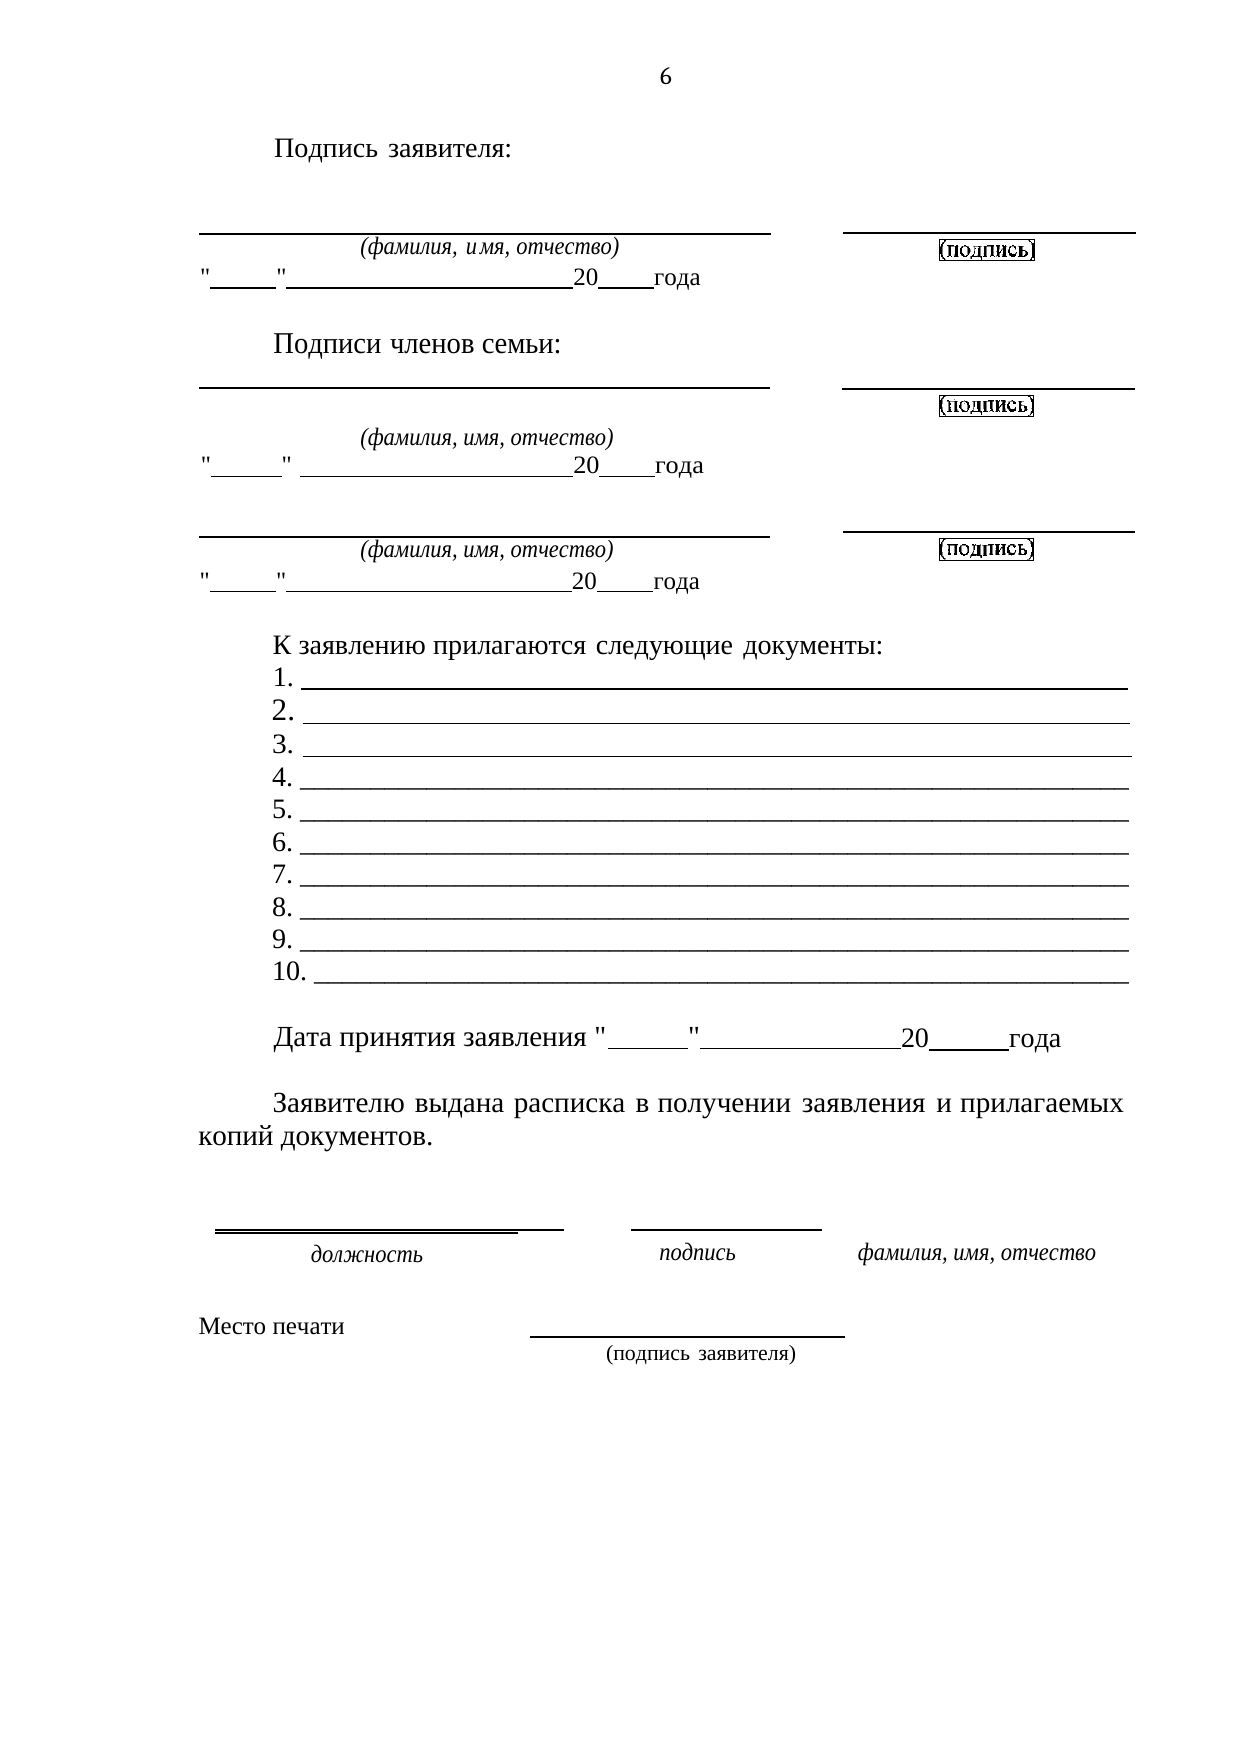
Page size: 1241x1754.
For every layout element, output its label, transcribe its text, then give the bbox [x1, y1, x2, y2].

text " " 20 года [199, 566, 1173, 594]
text должность [311, 1239, 432, 1268]
text 1. [273, 662, 1173, 693]
subtitle Место печати [198, 1311, 1173, 1340]
subtitle Подписи членов семьи: [273, 326, 1173, 360]
text подпись [659, 1239, 752, 1265]
text 8. ___________________________________________________________ [272, 889, 1173, 922]
text (фамилия, имя, отчество) [360, 532, 1173, 563]
text 7. ___________________________________________________________ [272, 857, 1173, 889]
text 6 [660, 55, 1173, 91]
text Подпись заявителя: [274, 131, 1173, 163]
subtitle Дата принятия заявления " " 20 года Заявителю выдана расписка в получении заявления и прилагаемых [272, 988, 1129, 1119]
picture [940, 396, 1033, 416]
text (фамилия, имя, отчество) [360, 229, 1173, 259]
text 3. [272, 728, 1173, 760]
text (подпись заявителя) [299, 1340, 1103, 1365]
text (фамилия, имя, отчество) [360, 426, 1173, 451]
text " " 20 года [201, 451, 1173, 479]
text фамилия, имя, отчество [858, 1239, 1173, 1265]
text копий документов. [198, 1119, 1173, 1152]
text 6. ___________________________________________________________ [272, 825, 1173, 857]
text 2. [271, 693, 1173, 728]
text 9. ___________________________________________________________ [272, 922, 1173, 954]
text " " 20 года [200, 259, 1173, 292]
text 4. ___________________________________________________________ [272, 760, 1173, 792]
text 5. ___________________________________________________________ [272, 792, 1173, 825]
text К заявлению прилагаются следующие документы: [272, 628, 1173, 661]
text 10. __________________________________________________________ [272, 954, 1173, 987]
